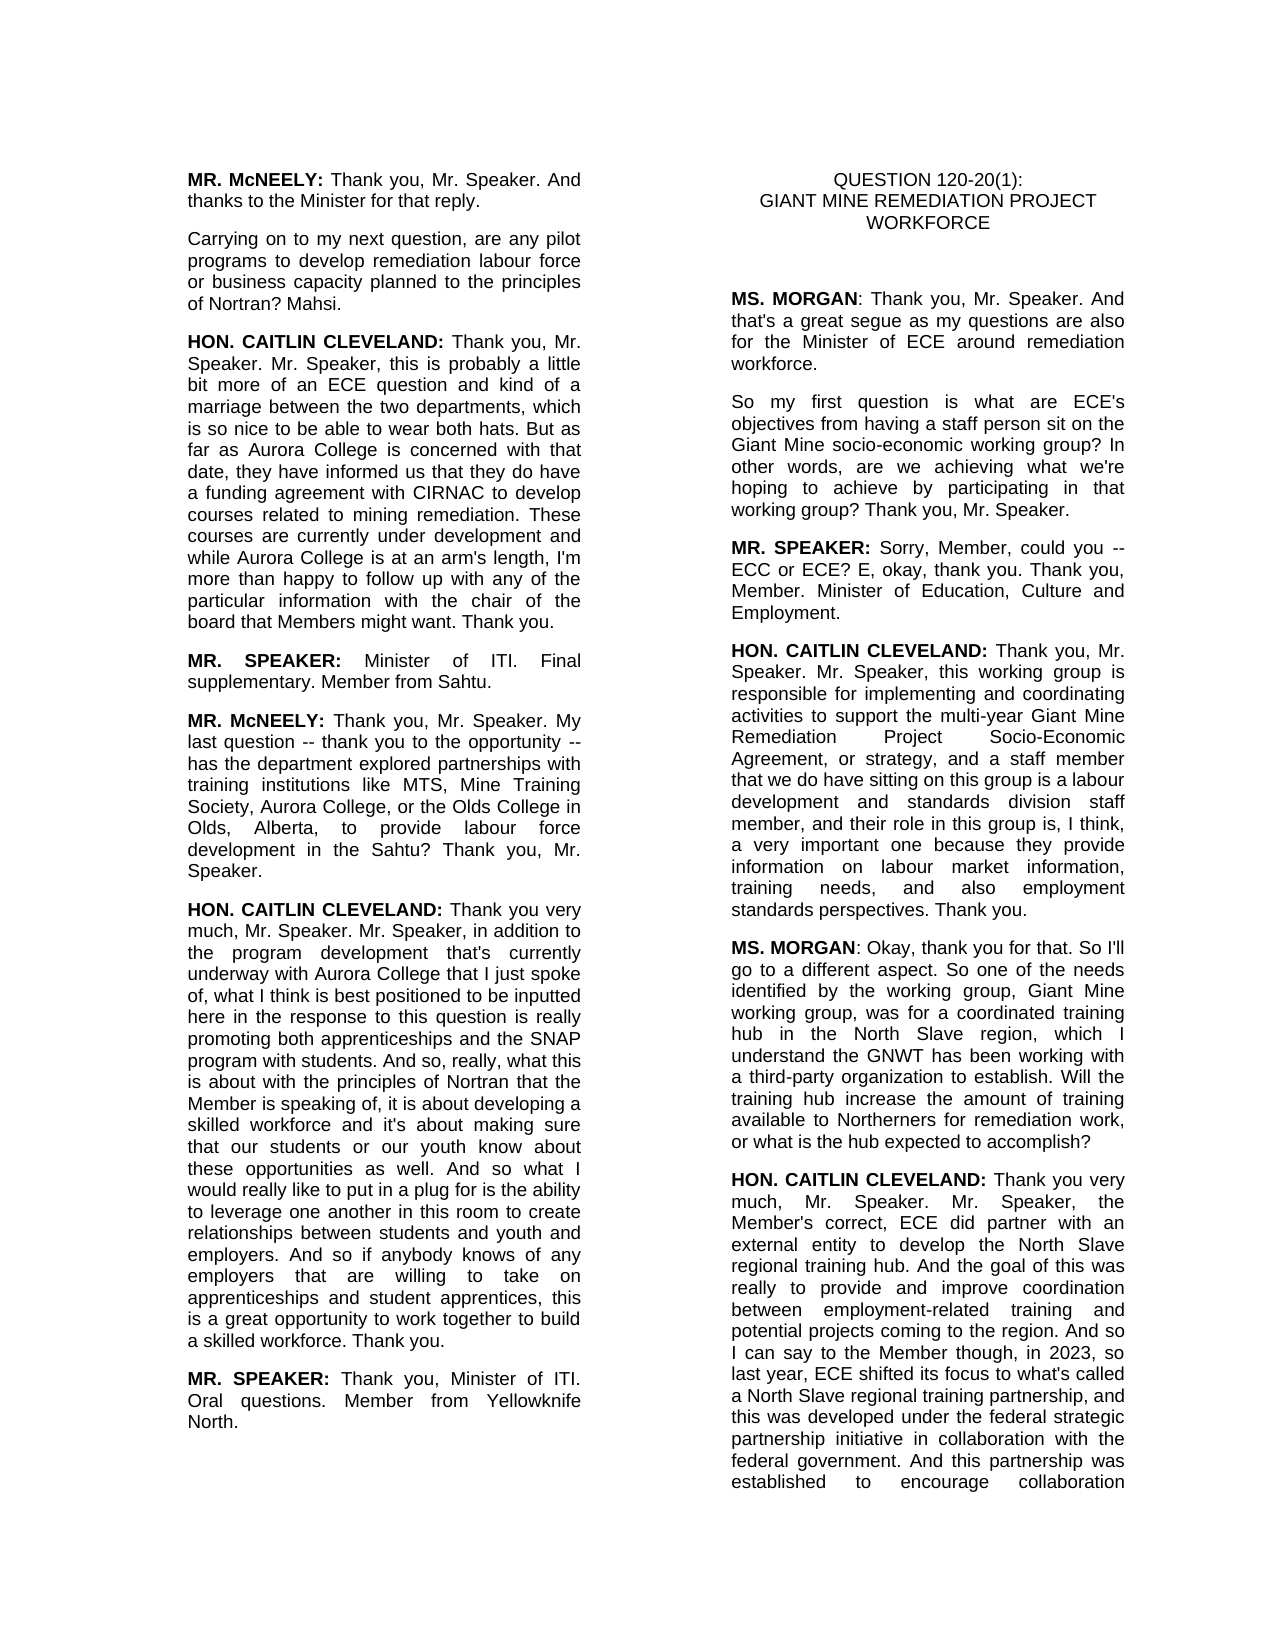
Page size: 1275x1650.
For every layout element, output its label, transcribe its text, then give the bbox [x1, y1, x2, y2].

text MS. MORGAN: Thank you, Mr. Speaker. And that's a great segue as my questions are also for the Minister of ECE around remediation workforce. [731, 288, 1125, 374]
text HON. CAITLIN CLEVELAND: Thank you, Mr. Speaker. Mr. Speaker, this is probably a little bit more of an ECE question and kind of a marriage between the two departments, which is so nice to be able to wear both hats. But as far as Aurora College is concerned with that date, they have informed us that they do have a funding agreement with CIRNAC to develop courses related to mining remediation. These courses are currently under development and while Aurora College is at an arm's length, I'm more than happy to follow up with any of the particular information with the chair of the board that Members might want. Thank you. [187, 331, 581, 633]
text HON. CAITLIN CLEVELAND: Thank you very much, Mr. Speaker. Mr. Speaker, in addition to the program development that's currently underway with Aurora College that I just spoke of, what I think is best positioned to be inputted here in the response to this question is really promoting both apprenticeships and the SNAP program with students. And so, really, what this is about with the principles of Nortran that the Member is speaking of, it is about developing a skilled workforce and it's about making sure that our students or our youth know about these opportunities as well. And so what I would really like to put in a plug for is the ability to leverage one another in this room to create relationships between students and youth and employers. And so if anybody knows of any employers that are willing to take on apprenticeships and student apprentices, this is a great opportunity to work together to build a skilled workforce. Thank you. [187, 898, 581, 1351]
subtitle Question 120-20(1): Giant Mine Remediation Project Workforce [731, 168, 1125, 233]
text MR. SPEAKER: Thank you, Minister of ITI. Oral questions. Member from Yellowknife North. [187, 1368, 581, 1433]
text Carrying on to my next question, are any pilot programs to develop remediation labour force or business capacity planned to the principles of Nortran? Mahsi. [187, 228, 581, 314]
text MR. McNEELY: Thank you, Mr. Speaker. And thanks to the Minister for that reply. [187, 168, 581, 211]
text So my first question is what are ECE's objectives from having a staff person sit on the Giant Mine socio-economic working group? In other words, are we achieving what we're hoping to achieve by participating in that working group? Thank you, Mr. Speaker. [731, 391, 1125, 520]
text MR. SPEAKER: Sorry, Member, could you -- ECC or ECE? E, okay, thank you. Thank you, Member. Minister of Education, Culture and Employment. [731, 537, 1125, 623]
text MR. McNEELY: Thank you, Mr. Speaker. My last question -- thank you to the opportunity -- has the department explored partnerships with training institutions like MTS, Mine Training Society, Aurora College, or the Olds College in Olds, Alberta, to provide labour force development in the Sahtu? Thank you, Mr. Speaker. [187, 709, 581, 882]
text MS. MORGAN: Okay, thank you for that. So I'll go to a different aspect. So one of the needs identified by the working group, Giant Mine working group, was for a coordinated training hub in the North Slave region, which I understand the GNWT has been working with a third-party organization to establish. Will the training hub increase the amount of training available to Northerners for remediation work, or what is the hub expected to accomplish? [731, 937, 1125, 1152]
text HON. CAITLIN CLEVELAND: Thank you, Mr. Speaker. Mr. Speaker, this working group is responsible for implementing and coordinating activities to support the multi-year Giant Mine Remediation Project Socio-Economic Agreement, or strategy, and a staff member that we do have sitting on this group is a labour development and standards division staff member, and their role in this group is, I think, a very important one because they provide information on labour market information, training needs, and also employment standards perspectives. Thank you. [731, 640, 1125, 920]
text MR. SPEAKER: Minister of ITI. Final supplementary. Member from Sahtu. [187, 649, 581, 693]
